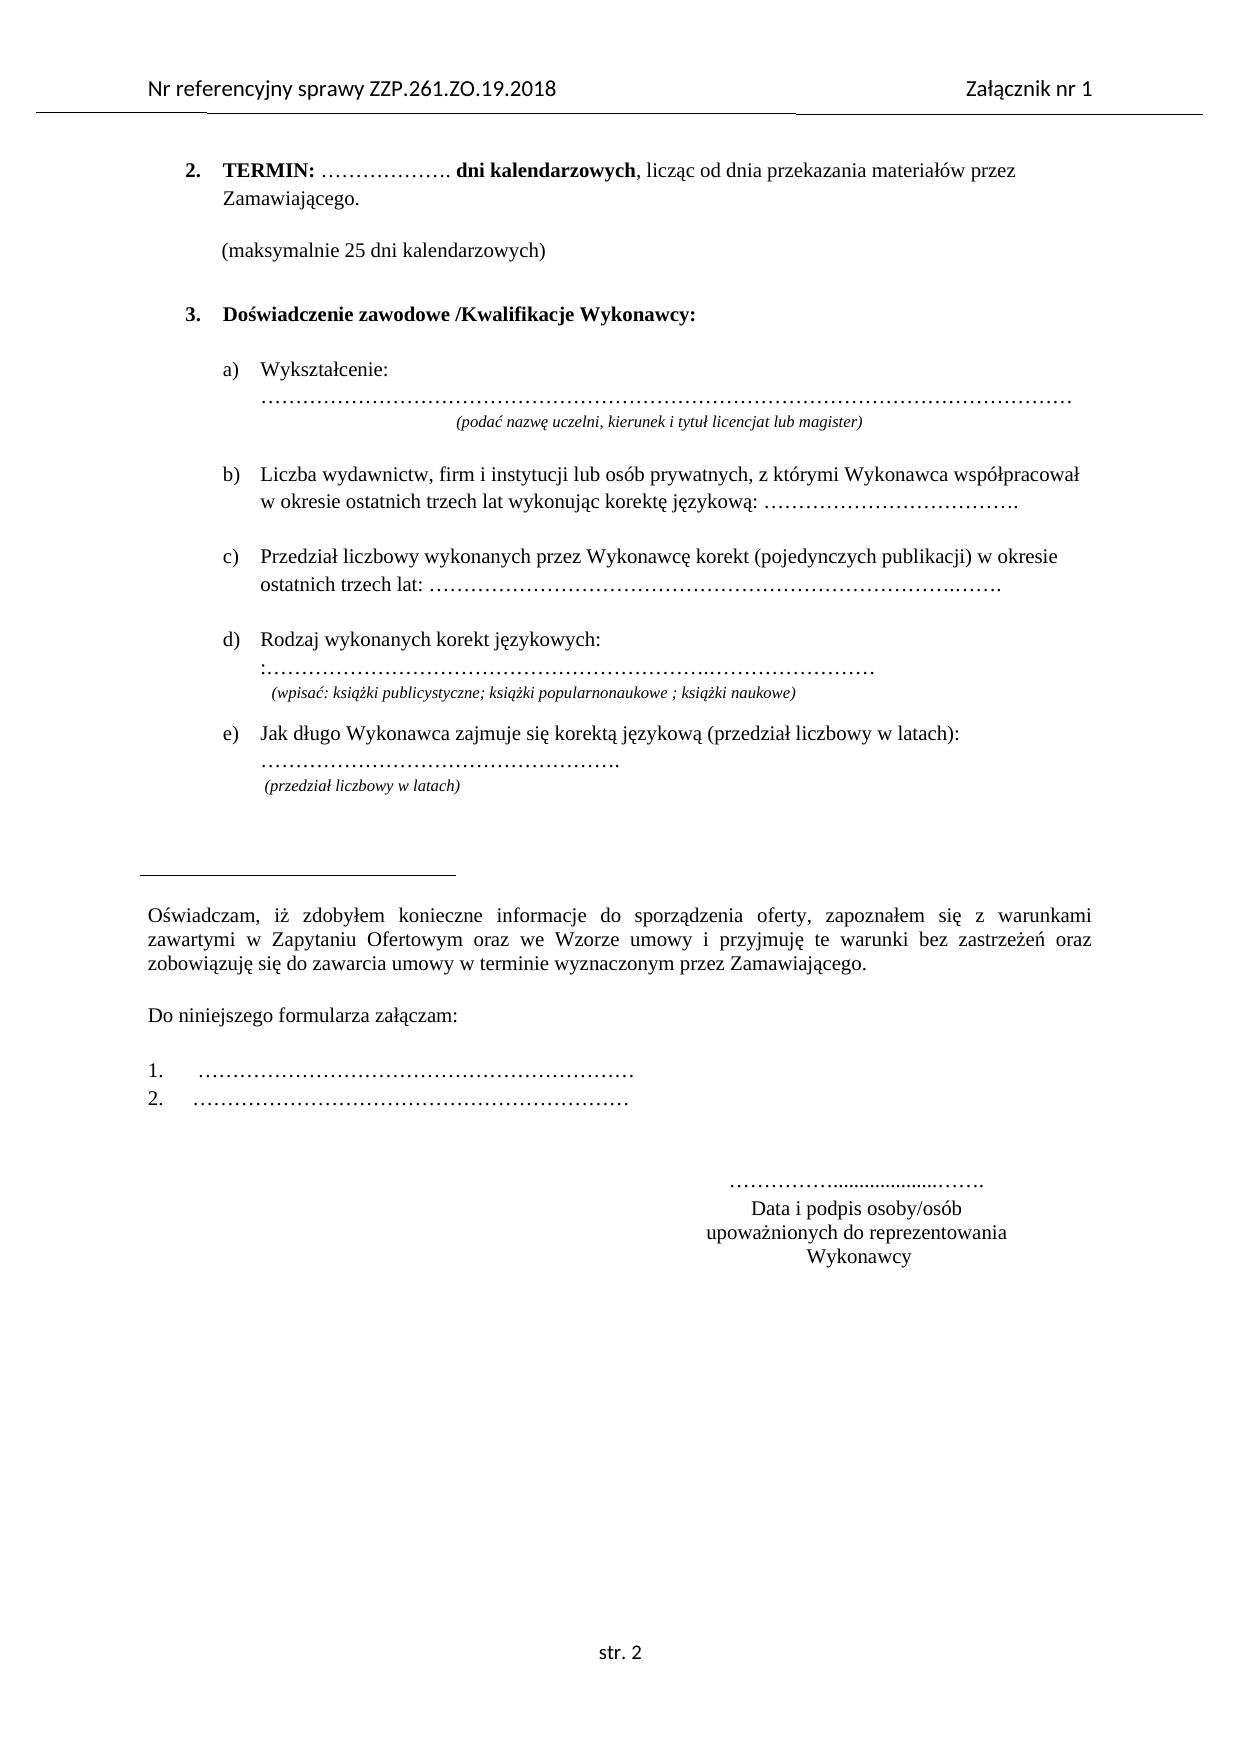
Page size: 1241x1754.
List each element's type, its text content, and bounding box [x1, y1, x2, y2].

list Jak długo Wykonawca zajmuje się korektą językową (przedział liczbowy w latach): ……………………………………………. [223, 721, 1093, 772]
list (wpisać: książki publicystyczne; książki popularnonaukowe ; książki naukowe) [221, 682, 1093, 702]
list Doświadczenie zawodowe /Kwalifikacje Wykonawcy: [185, 302, 1093, 326]
list :……………………………………………………….…………………… [260, 655, 1093, 679]
text ……………....................……. [620, 1168, 1093, 1192]
text Data i podpis osoby/osób [620, 1196, 1093, 1220]
text Do niniejszego formularza załączam: [148, 1003, 1093, 1027]
list Liczba wydawnictw, firm i instytucji lub osób prywatnych, z którymi Wykonawca współpracował w okresie ostatnich trzech lat wykonując korektę językową: ………………………………. [223, 462, 1093, 513]
list ……………………………………………………… [148, 1086, 1093, 1109]
list ……………………………………………………… [148, 1058, 1093, 1082]
list Wykształcenie: ……………………………………………………………………………………………………… [223, 357, 1093, 408]
list Przedział liczbowy wykonanych przez Wykonawcę korekt (pojedynczych publikacji) w okresie ostatnich trzech lat: ………………………………………………………………….……. [223, 544, 1093, 596]
text Wykonawcy [620, 1244, 1093, 1268]
list (podać nazwę uczelni, kierunek i tytuł licencjat lub magister) [260, 412, 1093, 431]
list Rodzaj wykonanych korekt językowych: [223, 627, 1093, 651]
text Oświadczam, iż zdobyłem konieczne informacje do sporządzenia oferty, zapoznałem się z warunkami zawartymi w Zapytaniu Ofertowym oraz we Wzorze umowy i przyjmuję te warunki bez zastrzeżeń oraz zobowiązuję się do zawarcia umowy w terminie wyznaczonym przez Zamawiającego. [148, 903, 1093, 975]
text upoważnionych do reprezentowania [620, 1220, 1093, 1244]
list TERMIN: ………………. dni kalendarzowych, licząc od dnia przekazania materiałów przez Zamawiającego. [185, 158, 1093, 209]
list (przedział liczbowy w latach) [260, 776, 1093, 795]
text (maksymalnie 25 dni kalendarzowych) [148, 238, 1093, 262]
